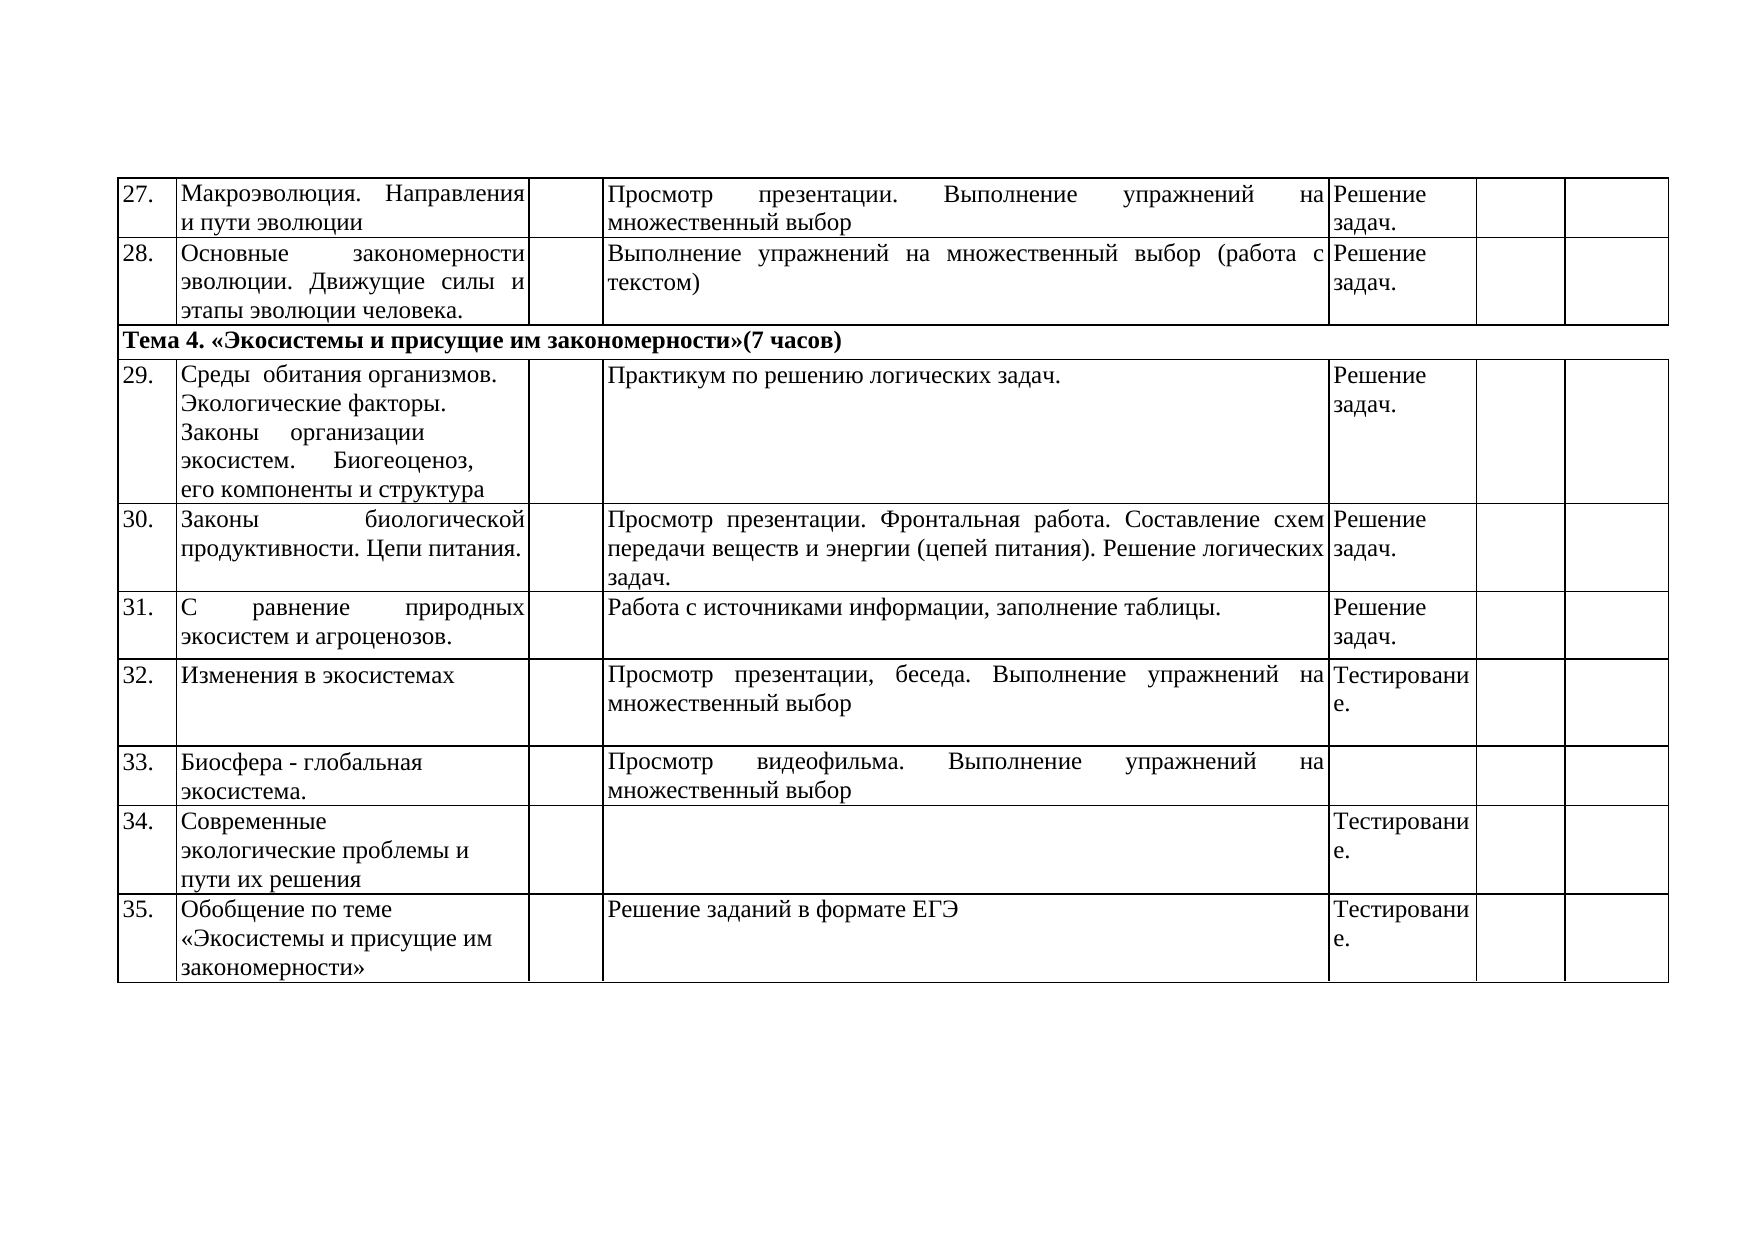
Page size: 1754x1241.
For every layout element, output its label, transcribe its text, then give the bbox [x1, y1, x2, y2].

table_cell [1566, 895, 1668, 981]
table_cell [1566, 806, 1668, 893]
table_cell [1477, 592, 1564, 658]
table_cell Просмотр презентации, беседа. Выполнение упражнений на множественный выбор [604, 660, 1328, 745]
table_cell Просмотр презентации. Фронтальная работа. Составление схем передачи веществ и энергии (цепей питания). Решение логических задач. [604, 504, 1328, 591]
table_cell [1477, 360, 1564, 503]
table_cell 33. [119, 747, 176, 804]
table_cell [530, 504, 602, 591]
table_cell Решение задач. [1330, 179, 1476, 237]
table_cell [1330, 747, 1476, 804]
table_cell [1566, 504, 1668, 591]
table_cell [1477, 179, 1564, 237]
table_cell [530, 895, 602, 981]
table_cell [1477, 238, 1564, 324]
table_cell [530, 747, 602, 804]
table_cell 34. [119, 806, 176, 893]
table_cell 28. [119, 238, 176, 324]
table_cell Работа с источниками информации, заполнение таблицы. [604, 592, 1328, 658]
table_cell Решение заданий в формате ЕГЭ [604, 895, 1328, 981]
table_cell [530, 592, 602, 658]
table_cell [530, 806, 602, 893]
table_cell 35. [119, 895, 176, 981]
table_cell Практикум по решению логических задач. [604, 360, 1328, 503]
table_cell [1477, 895, 1564, 981]
table_cell 27. [119, 179, 176, 237]
table_cell Современные экологические проблемы и пути их решения [177, 806, 528, 893]
table_cell Выполнение упражнений на множественный выбор (работа с текстом) [604, 238, 1328, 324]
table_cell Решение задач. [1330, 504, 1476, 591]
table_cell Тестирование. [1330, 895, 1476, 981]
table_cell [1566, 660, 1668, 745]
table_cell Изменения в экосистемах [177, 660, 528, 745]
table_cell [1566, 592, 1668, 658]
table_cell [1566, 360, 1668, 503]
table_cell Решение задач. [1330, 592, 1476, 658]
table_cell С равнение природных экосистем и агроценозов. [177, 592, 528, 658]
table_cell Законы биологической продуктивности. Цепи питания. [177, 504, 528, 591]
table_cell 31. [119, 592, 176, 658]
table_cell [530, 238, 602, 324]
table_cell [530, 179, 602, 237]
table_cell [1477, 504, 1564, 591]
table_cell [1566, 747, 1668, 804]
table_cell Макроэволюция. Направления и пути эволюции [177, 179, 528, 237]
table_cell Биосфера - глобальная экосистема. [177, 747, 528, 804]
table_cell [1477, 806, 1564, 893]
table_cell [604, 806, 1328, 893]
table_cell Просмотр видеофильма. Выполнение упражнений на множественный выбор [604, 747, 1328, 804]
table_cell [1477, 660, 1564, 745]
table_cell 29. [119, 360, 176, 503]
table_cell Решение задач. [1330, 238, 1476, 324]
table_cell Тестирование. [1330, 806, 1476, 893]
table_cell Тема 4. «Экосистемы и присущие им закономерности»(7 часов) [119, 326, 1668, 358]
table_cell [1477, 747, 1564, 804]
table_cell Среды обитания организмов. Экологические факторы. Законы организации экосистем. Биогеоценоз, его компоненты и структура [177, 360, 528, 503]
table_cell Просмотр презентации. Выполнение упражнений на множественный выбор [604, 179, 1328, 237]
table_cell [530, 660, 602, 745]
table_cell Обобщение по теме «Экосистемы и присущие им закономерности» [177, 895, 528, 981]
table_cell [1566, 179, 1668, 237]
table_cell Основные закономерности эволюции. Движущие силы и этапы эволюции человека. [177, 238, 528, 324]
table_cell Тестирование. [1330, 660, 1476, 745]
table_cell [1566, 238, 1668, 324]
table_cell 30. [119, 504, 176, 591]
table_cell [530, 360, 602, 503]
table_cell Решение задач. [1330, 360, 1476, 503]
table_cell 32. [119, 660, 176, 745]
